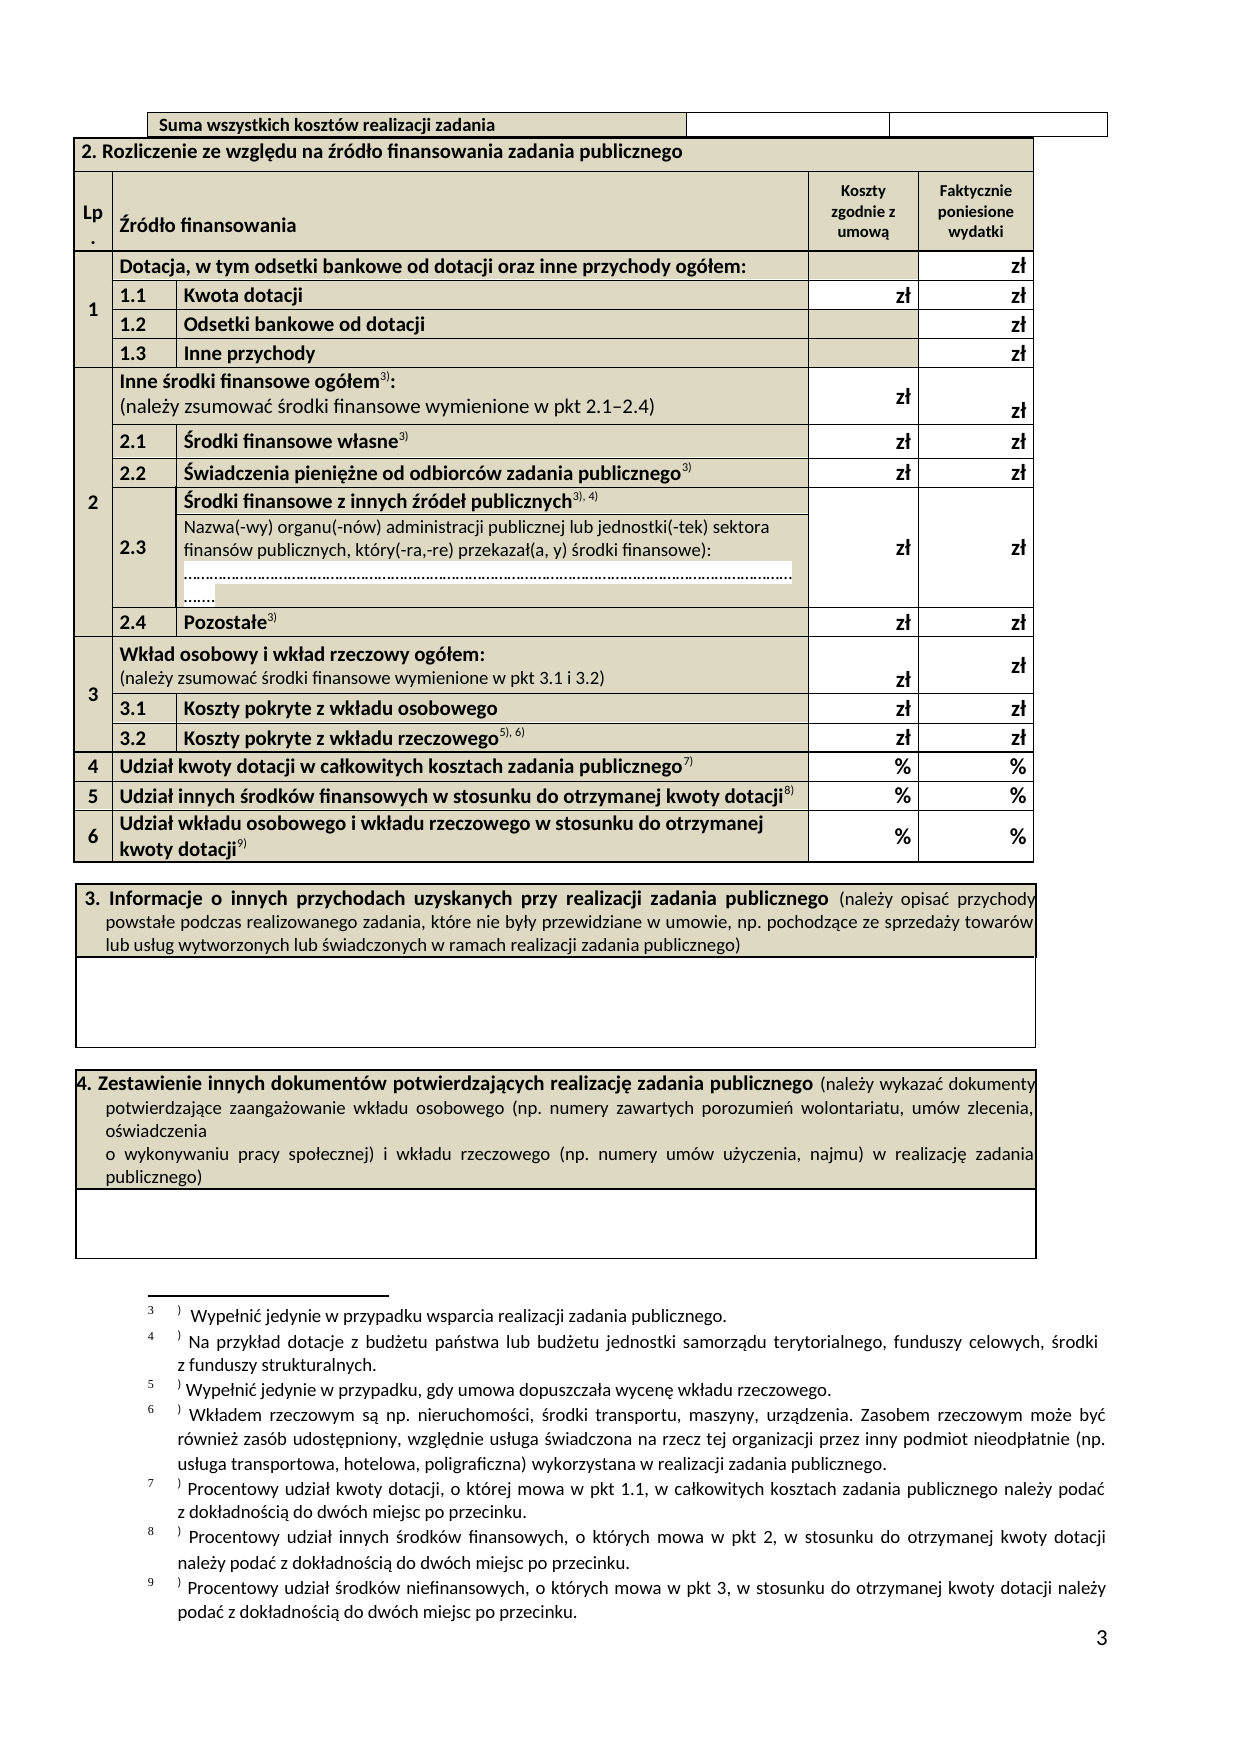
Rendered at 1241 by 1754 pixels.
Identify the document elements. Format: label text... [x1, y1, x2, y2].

table_cell Inne przychody [177, 339, 808, 367]
table_cell [890, 113, 1107, 136]
table_header 2. Rozliczenie ze względu na źródło finansowania zadania publicznego [75, 139, 1033, 171]
table_header 3. Informacje o innych przychodach uzyskanych przy realizacji zadania publicznego (należy opisać przychody powstałe podczas realizowanego zadania, które nie były przewidziane w umowie, np. pochodzące ze sprzedaży towarów lub usług wytworzonych lub świadczonych w ramach realizacji zadania publicznego) [77, 885, 1035, 956]
table_cell 2.1 [113, 425, 176, 457]
table_cell Odsetki bankowe od dotacji [177, 310, 808, 338]
table_cell zł [809, 637, 918, 693]
table_cell 3 [75, 637, 112, 751]
table_cell Faktycznie poniesione wydatki [919, 172, 1033, 250]
table_cell 2.2 [113, 459, 176, 486]
table_cell 3.1 [113, 694, 176, 722]
table_cell zł [919, 425, 1033, 457]
table_cell 5 [75, 782, 112, 809]
table_cell % [809, 782, 918, 809]
table_cell zł [919, 694, 1033, 722]
table_cell Kwota dotacji [177, 281, 808, 309]
table_cell [113, 172, 808, 198]
table_cell zł [809, 281, 918, 309]
table_cell zł [919, 637, 1033, 693]
table_cell Nazwa(-wy) organu(-nów) administracji publicznej lub jednostki(-tek) sektora finansów publicznych, który(-ra,-re) przekazał(a, y) środki finansowe): ……………………………………………………………………………………………………………………………….... [177, 515, 808, 607]
table_cell Koszty zgodnie z umową [809, 172, 918, 250]
table_cell [809, 252, 918, 279]
table_cell zł [809, 724, 918, 751]
table_cell 2.4 [113, 608, 176, 636]
table_cell % [809, 753, 918, 781]
table_cell 3.2 [113, 724, 176, 751]
table_cell 1 [75, 252, 112, 367]
table_cell 1.2 [113, 310, 176, 338]
table_cell zł [919, 608, 1033, 636]
table_cell zł [809, 459, 918, 486]
table_cell zł [809, 608, 918, 636]
table_cell [75, 172, 112, 198]
table_cell zł [919, 459, 1033, 486]
table_cell 1.1 [113, 281, 176, 309]
table_cell 4 [75, 753, 112, 781]
table_cell % [919, 811, 1033, 861]
table_cell Koszty pokryte z wkładu osobowego [177, 694, 808, 722]
table_cell Dotacja, w tym odsetki bankowe od dotacji oraz inne przychody ogółem: [113, 252, 808, 279]
table_cell % [919, 753, 1033, 781]
table_cell Środki finansowe z innych źródeł publicznych3), ) [177, 488, 808, 513]
table_cell zł [809, 368, 918, 424]
table_cell zł [919, 310, 1033, 338]
table_cell Pozostałe3) [177, 608, 808, 636]
table_cell Środki finansowe własne3) [177, 425, 808, 457]
table_cell % [919, 782, 1033, 809]
table_cell Lp. [75, 198, 112, 250]
table_cell zł [919, 339, 1033, 367]
table_cell Źródło finansowania [113, 198, 808, 250]
table_cell zł [919, 488, 1033, 607]
table_cell 1.3 [113, 339, 176, 367]
table_cell Koszty pokryte z wkładu rzeczowego), ) [177, 724, 808, 751]
table_cell zł [919, 368, 1033, 424]
table_cell Inne środki finansowe ogółem): (należy zsumować środki finansowe wymienione w pkt 2.1–2.4) [113, 368, 808, 424]
table_cell Udział wkładu osobowego i wkładu rzeczowego w stosunku do otrzymanej kwoty dotacji) [113, 811, 808, 861]
table_cell [809, 339, 918, 367]
table_header 4. Zestawienie innych dokumentów potwierdzających realizację zadania publicznego (należy wykazać dokumenty potwierdzające zaangażowanie wkładu osobowego (np. numery zawartych porozumień wolontariatu, umów zlecenia, oświadczenia o wykonywaniu pracy społecznej) i wkładu rzeczowego (np. numery umów użyczenia, najmu) w realizację zadania publicznego) [77, 1071, 1035, 1188]
table_cell Udział innych środków finansowych w stosunku do otrzymanej kwoty dotacji) [113, 782, 808, 809]
table_cell [77, 1190, 1035, 1258]
table_cell Wkład osobowy i wkład rzeczowy ogółem: (należy zsumować środki finansowe wymienione w pkt 3.1 i 3.2) [113, 637, 808, 693]
table_cell [809, 310, 918, 338]
table_cell zł [809, 425, 918, 457]
table_cell zł [919, 252, 1033, 279]
table_cell Świadczenia pieniężne od odbiorców zadania publicznego3) [177, 459, 808, 486]
table_cell % [809, 811, 918, 861]
table_cell zł [809, 488, 918, 607]
table_cell [687, 113, 889, 136]
table_cell 2.3 [113, 488, 175, 607]
table_cell zł [919, 281, 1033, 309]
table_cell Suma wszystkich kosztów realizacji zadania [148, 113, 686, 136]
table_cell Udział kwoty dotacji w całkowitych kosztach zadania publicznego) [113, 753, 808, 781]
table_cell 2 [75, 368, 112, 636]
table_cell 6 [75, 811, 112, 861]
table_cell zł [809, 694, 918, 722]
table_cell zł [919, 724, 1033, 751]
table_cell [77, 956, 1035, 1047]
